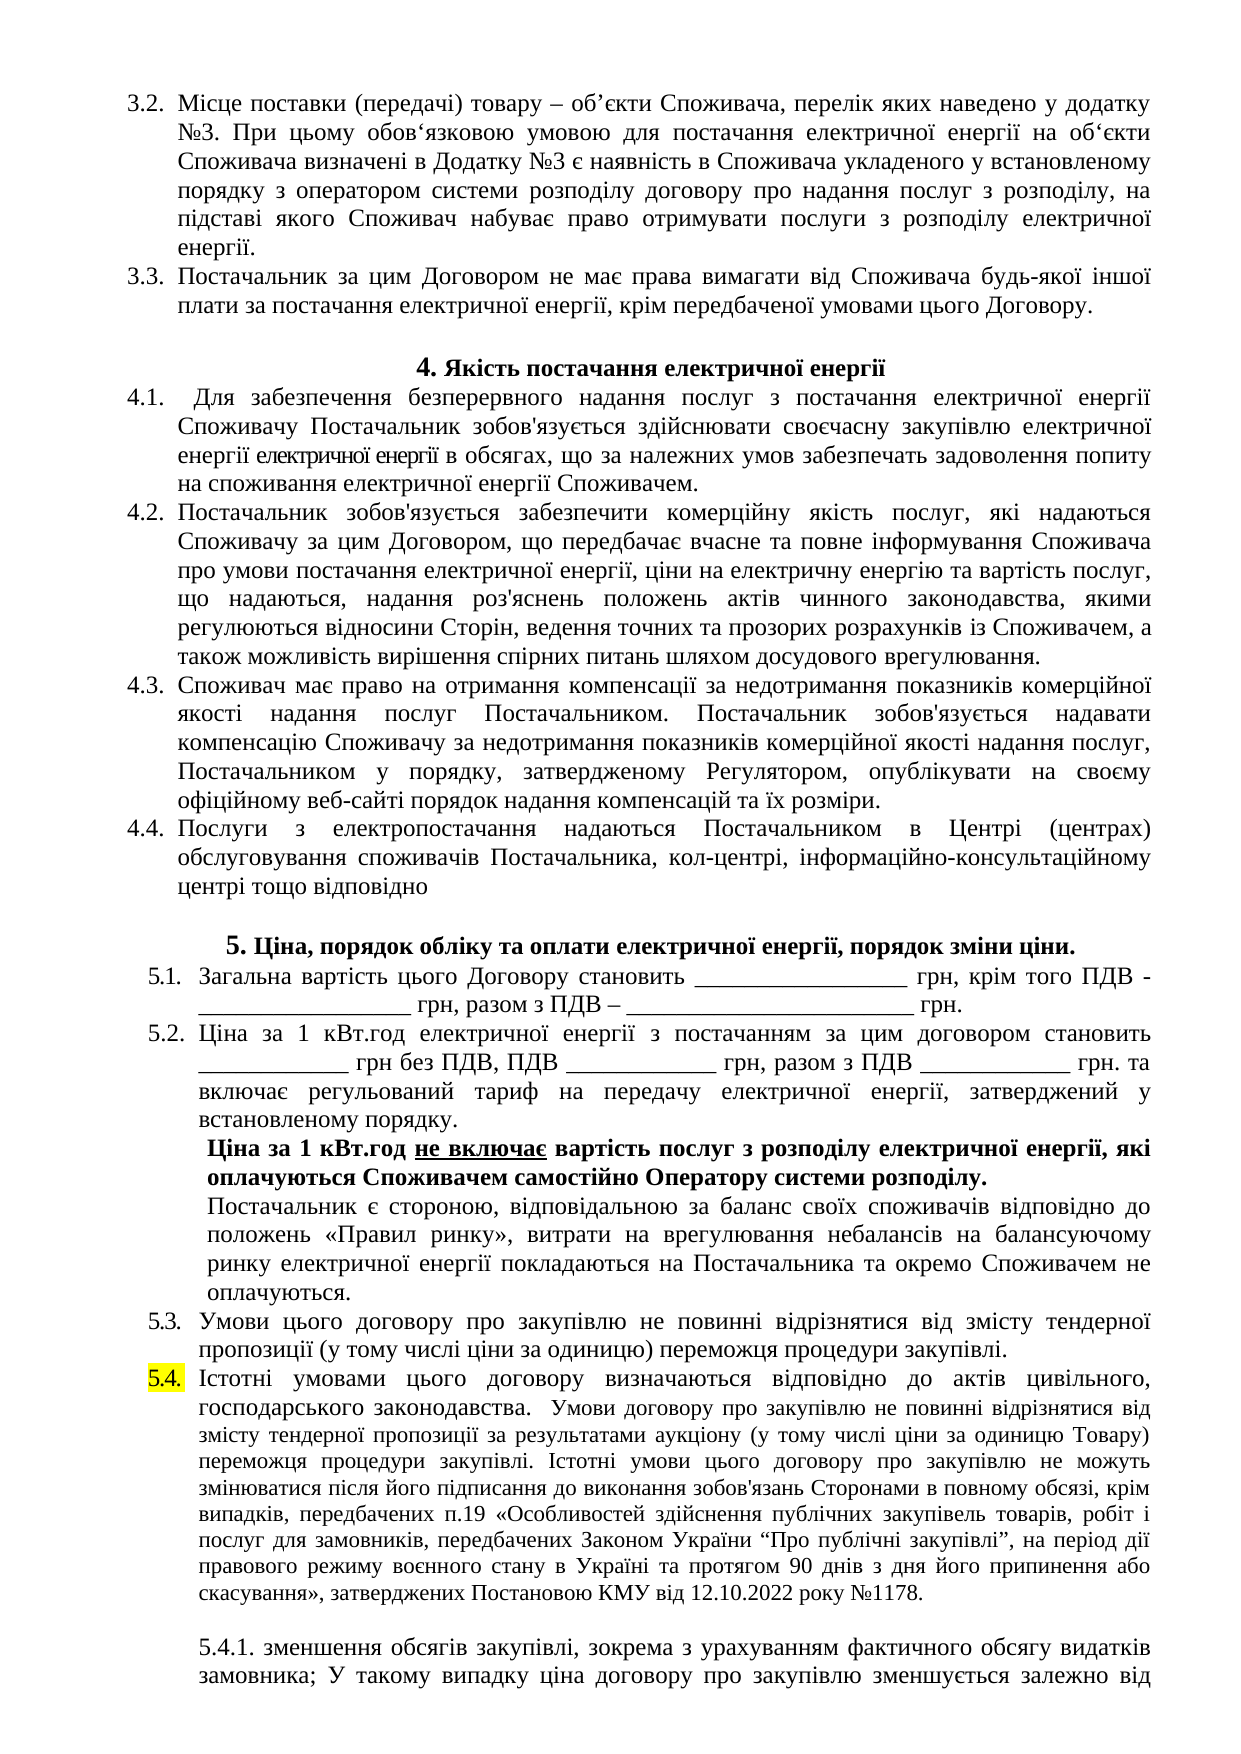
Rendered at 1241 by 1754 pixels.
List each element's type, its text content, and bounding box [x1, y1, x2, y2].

list Постачальник зобов'язується забезпечити комерційну якість послуг, які надаються Споживачу за цим Договором, що передбачає вчасне та повне інформування Споживача про умови постачання електричної енергії, ціни на електричну енергію та вартість послуг, що надаються, надання роз'яснень положень актів чинного законодавства, якими регулюються відносини Сторін, ведення точних та прозорих розрахунків із Споживачем, а також можливість вирішення спірних питань шляхом досудового врегулювання. [127, 497, 1152, 670]
list Умови цього договору про закупівлю не повинні відрізнятися від змісту тендерної пропозиції (у тому числі ціни за одиницю) переможця процедури закупівлі. [148, 1306, 1152, 1363]
list Для забезпечення безперервного надання послуг з постачання електричної енергії Споживачу Постачальник зобов'язується здійснювати своєчасну закупівлю електричної енергії електричної енергії в обсягах, що за належних умов забезпечать задоволення попиту на споживання електричної енергії Споживачем. [127, 382, 1152, 497]
list Послуги з електропостачання надаються Постачальником в Центрі (центрах) обслуговування споживачів Постачальника, кол-центрі, інформаційно-консультаційному центрі тощо відповідно [127, 813, 1152, 900]
list Ціна за 1 кВт.год електричної енергії з постачанням за цим договором становить ____________ грн без ПДВ, ПДВ ____________ грн, разом з ПДВ ____________ грн. та включає регульований тариф на передачу електричної енергії, затверджений у встановленому порядку. [148, 1018, 1152, 1133]
list Якість постачання електричної енергії [149, 350, 1152, 382]
text Ціна за 1 кВт.год не включає вартість послуг з розподілу електричної енергії, які оплачуються Споживачем самостійно Оператору системи розподілу. [207, 1133, 1152, 1191]
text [198, 1632, 1152, 1689]
list Споживач має право на отримання компенсації за недотримання показників комерційної якості надання послуг Постачальником. Постачальник зобов'язується надавати компенсацію Споживачу за недотримання показників комерційної якості надання послуг, Постачальником у порядку, затвердженому Регулятором, опублікувати на своєму офіційному веб-сайті порядок надання компенсацій та їх розміри. [127, 670, 1152, 813]
list Істотні умовами цього договору визначаються відповідно до актів цивільного, господарського законодавства. Умови договору про закупівлю не повинні відрізнятися від змісту тендерної пропозиції за результатами аукціону (у тому числі ціни за одиницю Товару) переможця процедури закупівлі. Істотні умови цього договору про закупівлю не можуть змінюватися після його підписання до виконання зобов'язань Сторонами в повному обсязі, крім випадків, передбачених п.19 «Особливостей здійснення публічних закупівель товарів, робіт і послуг для замовників, передбачених Законом України “Про публічні закупівлі”, на період дії правового режиму воєнного стану в Україні та протягом 90 днів з дня його припинення або скасування», затверджених Постановою КМУ від 12.10.2022 року №1178. [148, 1363, 1152, 1605]
text Постачальник є стороною, відповідальною за баланс своїх споживачів відповідно до положень «Правил ринку», витрати на врегулювання небалансів на балансуючому ринку електричної енергії покладаються на Постачальника та окремо Споживачем не оплачуються. [207, 1191, 1152, 1306]
list Загальна вартість цього Договору становить _________________ грн, крім того ПДВ - _________________ грн, разом з ПДВ – _______________________ грн. [148, 961, 1152, 1018]
list Ціна, порядок обліку та оплати електричної енергії, порядок зміни ціни. [149, 928, 1152, 961]
list Постачальник за цим Договором не має права вимагати від Споживача будь-якої іншої плати за постачання електричної енергії, крім передбаченої умовами цього Договору. [127, 261, 1152, 319]
list Місце поставки (передачі) товару – об’єкти Споживача, перелік яких наведено у додатку №3. При цьому обов‘язковою умовою для постачання електричної енергії на об‘єкти Споживача визначені в Додатку №3 є наявність в Споживача укладеного у встановленому порядку з оператором системи розподілу договору про надання послуг з розподілу, на підставі якого Споживач набуває право отримувати послуги з розподілу електричної енергії. [127, 88, 1152, 261]
